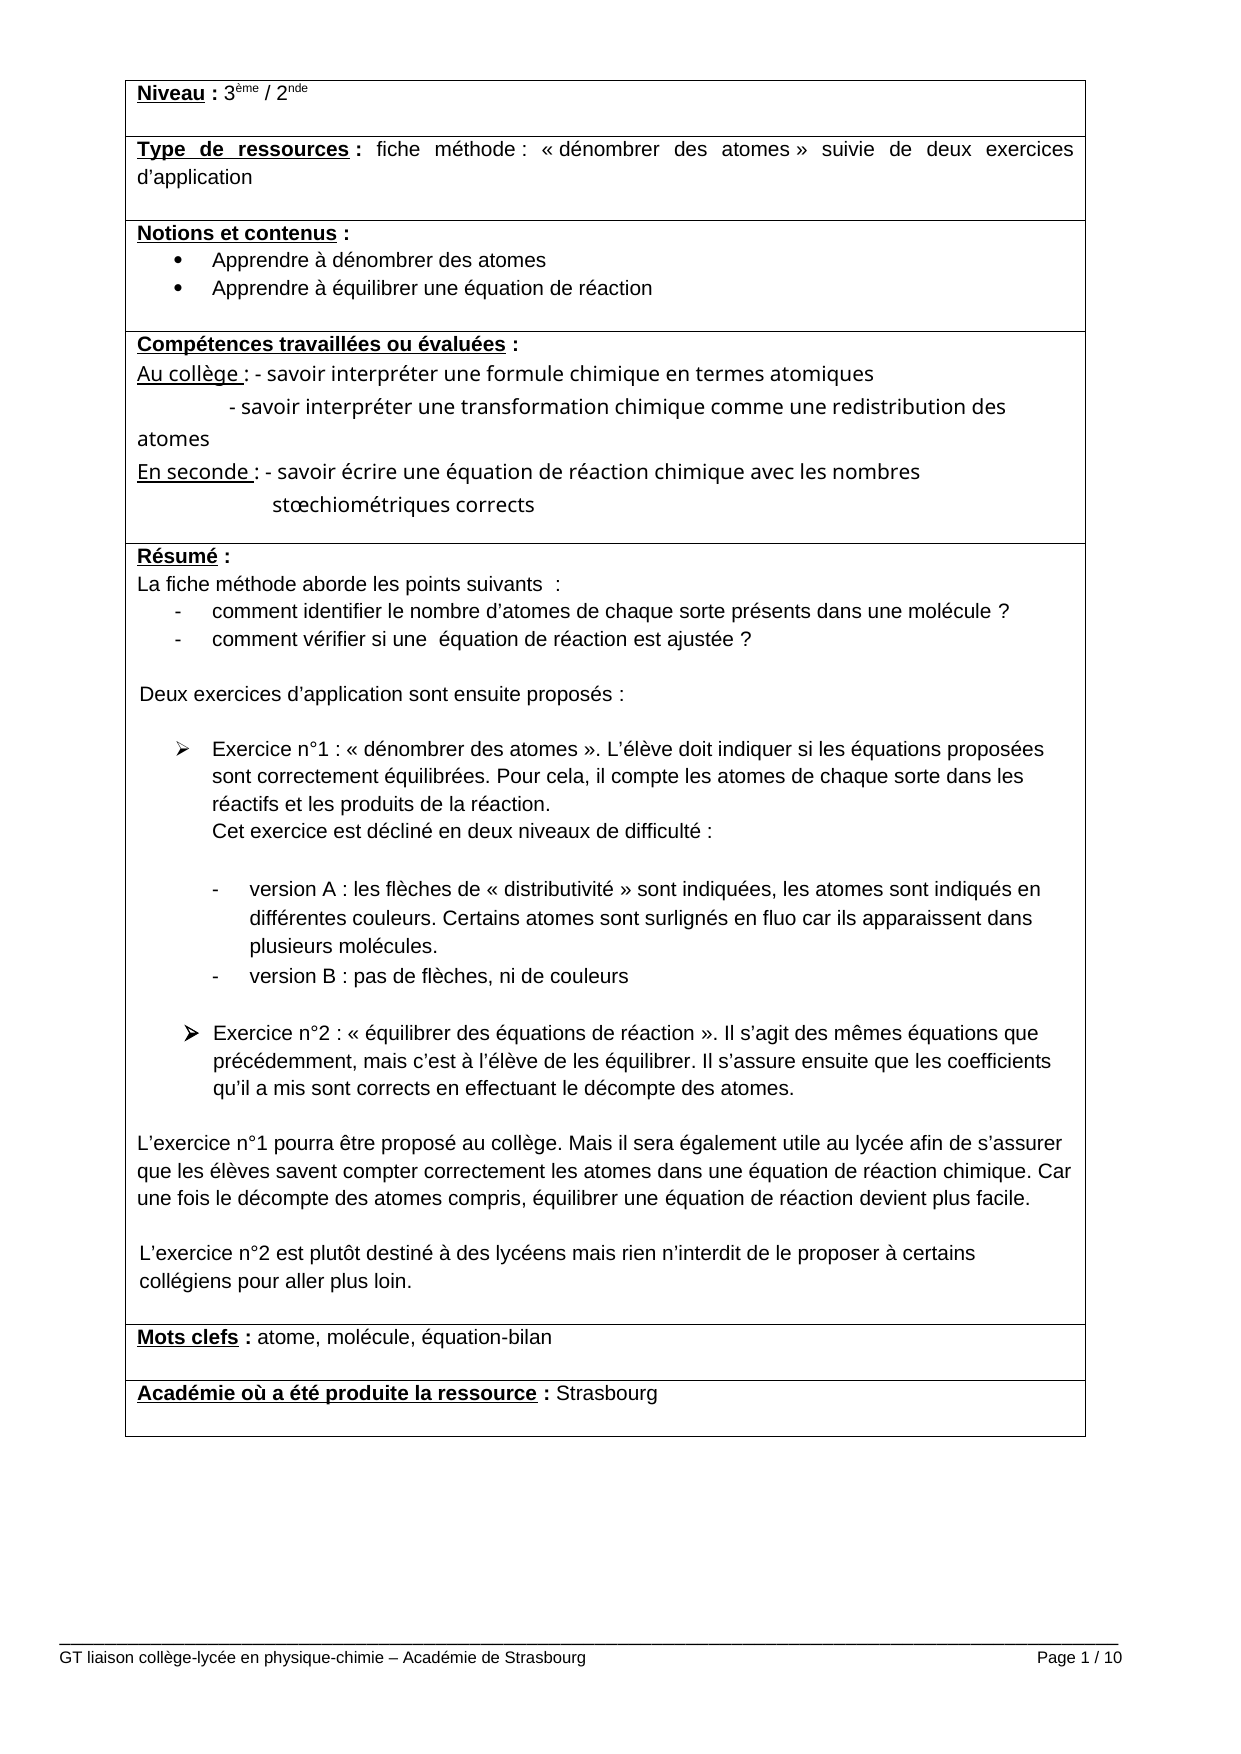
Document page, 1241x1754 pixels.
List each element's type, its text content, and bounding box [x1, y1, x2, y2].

table_cell Notions et contenus : Apprendre à dénombrer des atomes Apprendre à équilibrer une équation de réaction [126, 221, 1085, 331]
table_cell Compétences travaillées ou évaluées : Au collège : - savoir interpréter une formule chimique en termes atomiques - savoir interpréter une transformation chimique comme une redistribution des atomes En seconde : - savoir écrire une équation de réaction chimique avec les nombres stœchiométriques corrects [126, 332, 1085, 543]
table_cell Type de ressources : fiche méthode : « dénombrer des atomes » suivie de deux exercices d’application [126, 137, 1085, 219]
table_cell Résumé : La fiche méthode aborde les points suivants : comment identifier le nombre d’atomes de chaque sorte présents dans une molécule ? comment vérifier si une équation de réaction est ajustée ? Deux exercices d’application sont ensuite proposés : Exercice n°1 : « dénombrer des atomes ». L’élève doit indiquer si les équations proposées sont correctement équilibrées. Pour cela, il compte les atomes de chaque sorte dans les réactifs et les produits de la réaction. Cet exercice est décliné en deux niveaux de difficulté : version A : les flèches de « distributivité » sont indiquées, les atomes sont indiqués en différentes couleurs. Certains atomes sont surlignés en fluo car ils apparaissent dans plusieurs molécules. version B : pas de flèches, ni de couleurs Exercice n°2 : « équilibrer des équations de réaction ». Il s’agit des mêmes équations que précédemment, mais c’est à l’élève de les équilibrer. Il s’assure ensuite que les coefficients qu’il a mis sont corrects en effectuant le décompte des atomes. L’exercice n°1 pourra être proposé au collège. Mais il sera également utile au lycée afin de s’assurer que les élèves savent compter correctement les atomes dans une équation de réaction chimique. Car une fois le décompte des atomes compris, équilibrer une équation de réaction devient plus facile. L’exercice n°2 est plutôt destiné à des lycéens mais rien n’interdit de le proposer à certains collégiens pour aller plus loin. [126, 544, 1085, 1324]
table_cell Académie où a été produite la ressource : Strasbourg [126, 1381, 1085, 1436]
table_header Niveau : 3ème / 2nde [126, 81, 1085, 136]
table_cell Mots clefs : atome, molécule, équation-bilan [126, 1325, 1085, 1380]
